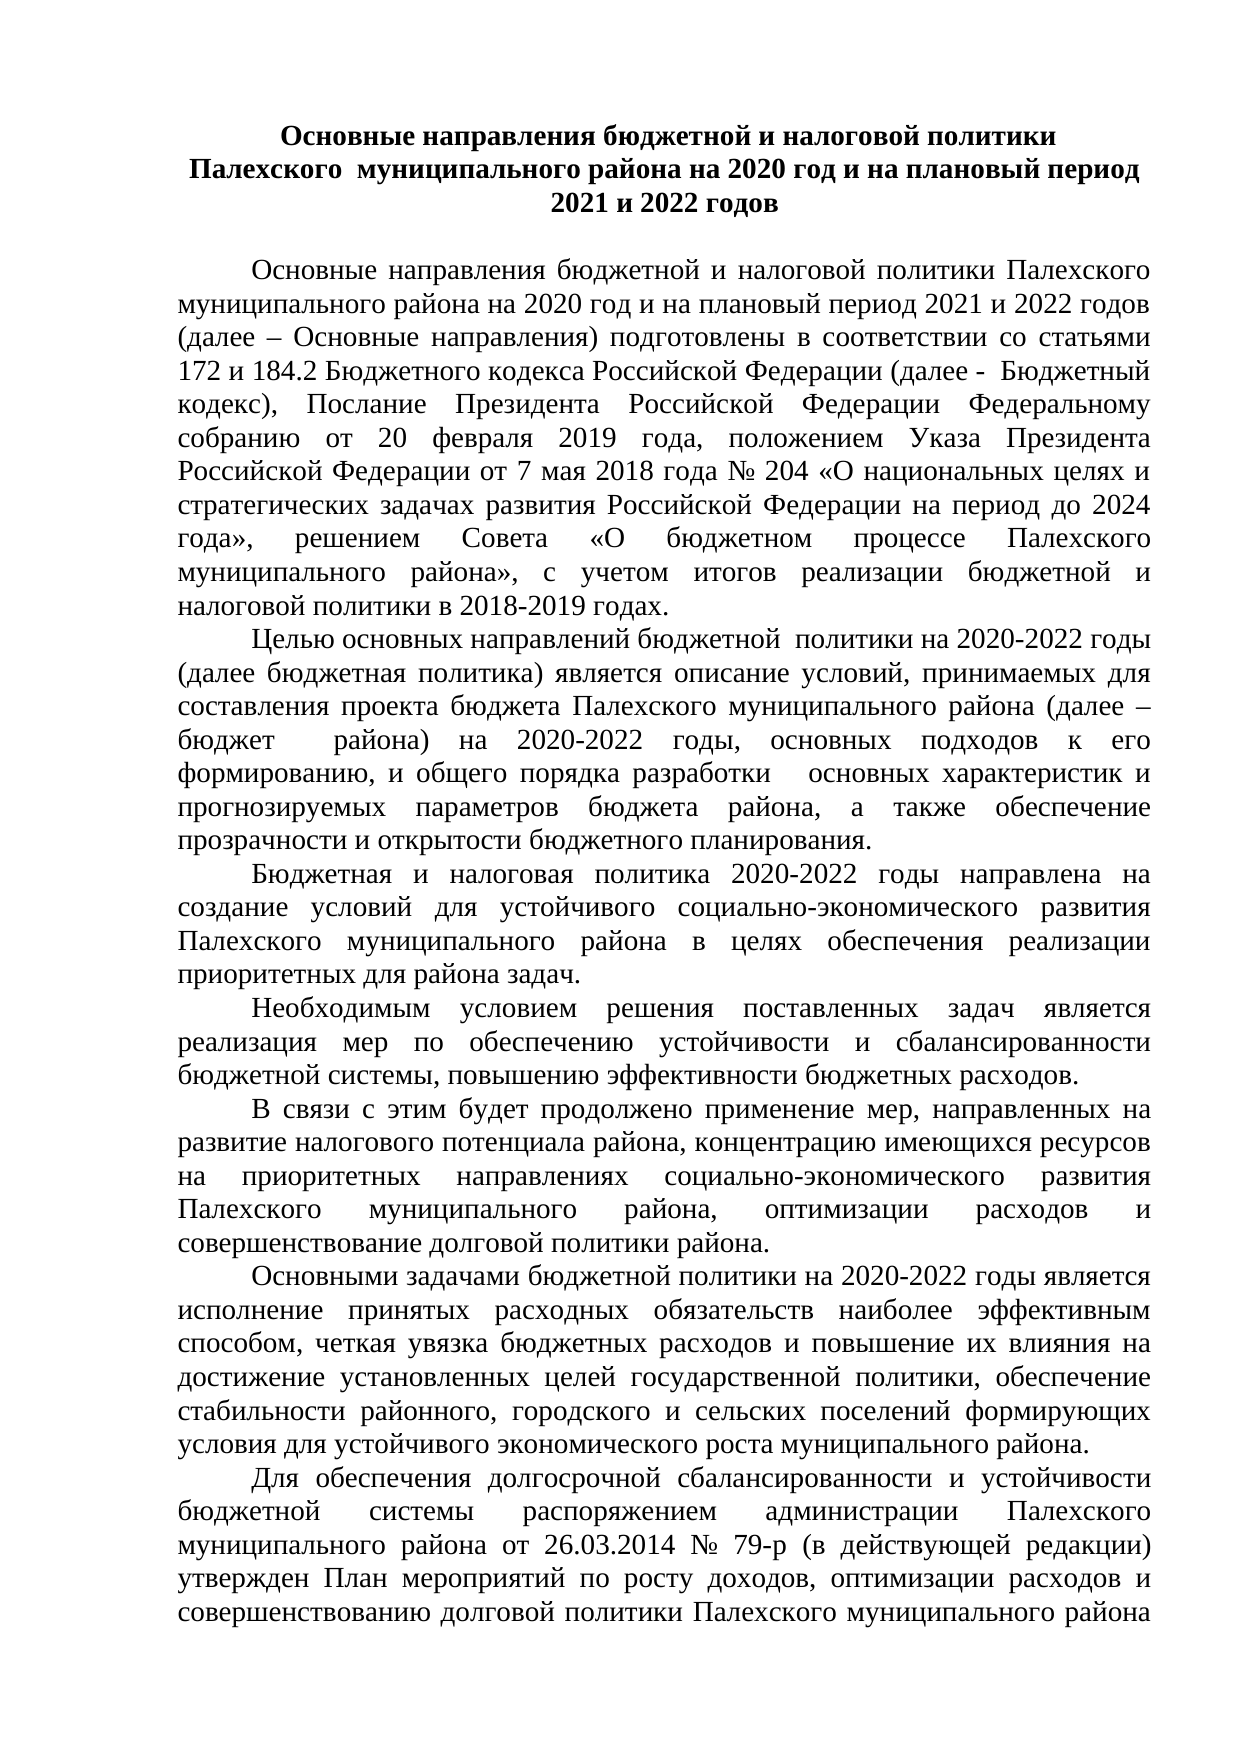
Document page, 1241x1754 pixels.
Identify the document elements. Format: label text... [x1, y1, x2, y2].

text Бюджетная и налоговая политика 2020-2022 годы направлена на создание условий для устойчивого социально-экономического развития Палехского муниципального района в целях обеспечения реализации приоритетных для района задач. [177, 856, 1152, 990]
text Целью основных направлений бюджетной политики на 2020-2022 годы (далее бюджетная политика) является описание условий, принимаемых для составления проекта бюджета Палехского муниципального района (далее –бюджет района) на 2020-2022 годы, основных подходов к его формированию, и общего порядка разработки основных характеристик и прогнозируемых параметров бюджета района, а также обеспечение прозрачности и открытости бюджетного планирования. [177, 621, 1152, 856]
text В связи с этим будет продолжено применение мер, направленных на развитие налогового потенциала района, концентрацию имеющихся ресурсов на приоритетных направлениях социально-экономического развития Палехского муниципального района, оптимизации расходов и совершенствование долговой политики района. [177, 1091, 1152, 1258]
text Основными задачами бюджетной политики на 2020-2022 годы является исполнение принятых расходных обязательств наиболее эффективным способом, четкая увязка бюджетных расходов и повышение их влияния на достижение установленных целей государственной политики, обеспечение стабильности районного, городского и сельских поселений формирующих условия для устойчивого экономического роста муниципального района. [177, 1258, 1152, 1460]
text Основные направления бюджетной и налоговой политики [177, 118, 1152, 152]
text Палехского муниципального района на 2020 год и на плановый период 2021 и 2022 годов [177, 152, 1152, 219]
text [177, 1460, 1152, 1627]
text Необходимым условием решения поставленных задач является реализация мер по обеспечению устойчивости и сбалансированности бюджетной системы, повышению эффективности бюджетных расходов. [177, 990, 1152, 1091]
text Основные направления бюджетной и налоговой политики Палехского муниципального района на 2020 год и на плановый период 2021 и 2022 годов (далее – Основные направления) подготовлены в соответствии со статьями 172 и 184.2 Бюджетного кодекса Российской Федерации (далее - Бюджетный кодекс), Послание Президента Российской Федерации Федеральному собранию от 20 февраля 2019 года, положением Указа Президента Российской Федерации от 7 мая 2018 года № 204 «О национальных целях и стратегических задачах развития Российской Федерации на период до 2024 года», решением Совета «О бюджетном процессе Палехского муниципального района», с учетом итогов реализации бюджетной и налоговой политики в 2018-2019 годах. [177, 252, 1152, 621]
